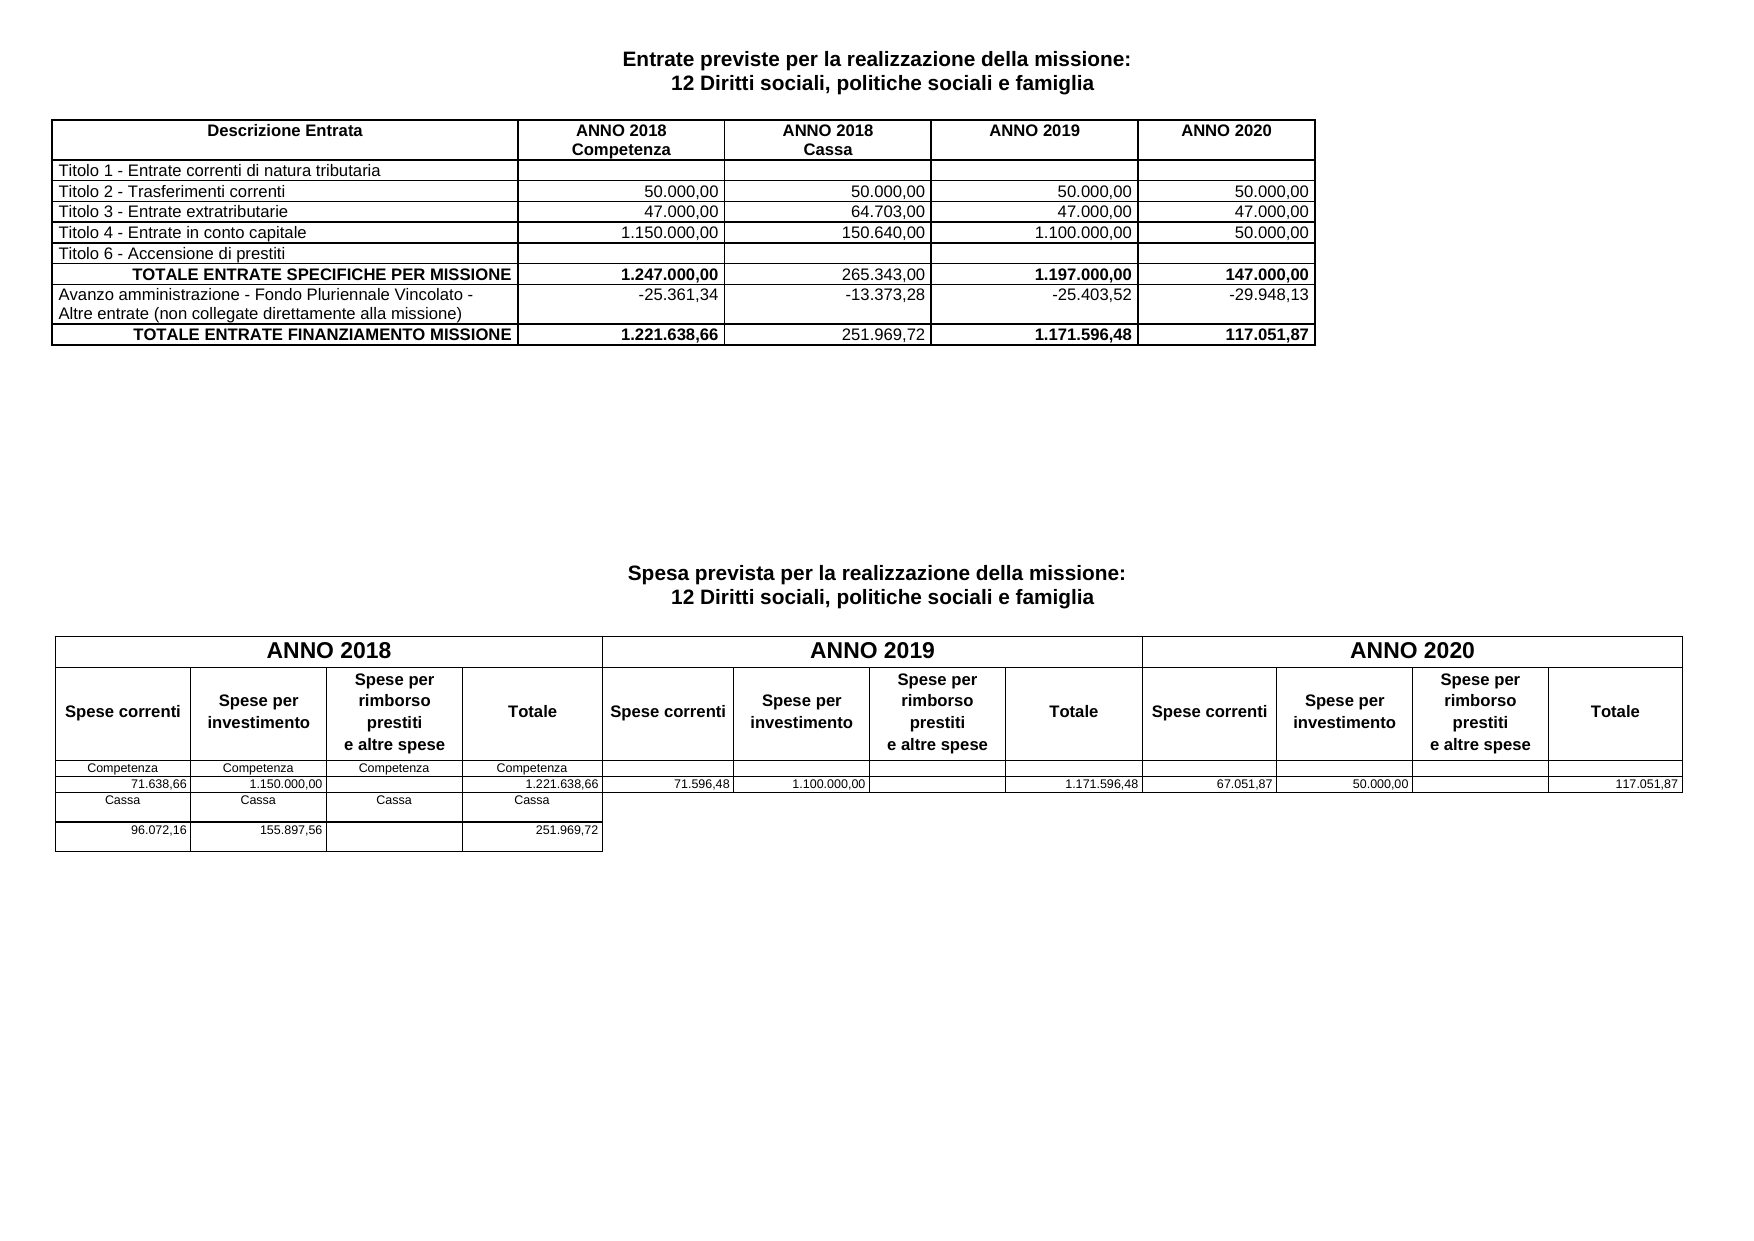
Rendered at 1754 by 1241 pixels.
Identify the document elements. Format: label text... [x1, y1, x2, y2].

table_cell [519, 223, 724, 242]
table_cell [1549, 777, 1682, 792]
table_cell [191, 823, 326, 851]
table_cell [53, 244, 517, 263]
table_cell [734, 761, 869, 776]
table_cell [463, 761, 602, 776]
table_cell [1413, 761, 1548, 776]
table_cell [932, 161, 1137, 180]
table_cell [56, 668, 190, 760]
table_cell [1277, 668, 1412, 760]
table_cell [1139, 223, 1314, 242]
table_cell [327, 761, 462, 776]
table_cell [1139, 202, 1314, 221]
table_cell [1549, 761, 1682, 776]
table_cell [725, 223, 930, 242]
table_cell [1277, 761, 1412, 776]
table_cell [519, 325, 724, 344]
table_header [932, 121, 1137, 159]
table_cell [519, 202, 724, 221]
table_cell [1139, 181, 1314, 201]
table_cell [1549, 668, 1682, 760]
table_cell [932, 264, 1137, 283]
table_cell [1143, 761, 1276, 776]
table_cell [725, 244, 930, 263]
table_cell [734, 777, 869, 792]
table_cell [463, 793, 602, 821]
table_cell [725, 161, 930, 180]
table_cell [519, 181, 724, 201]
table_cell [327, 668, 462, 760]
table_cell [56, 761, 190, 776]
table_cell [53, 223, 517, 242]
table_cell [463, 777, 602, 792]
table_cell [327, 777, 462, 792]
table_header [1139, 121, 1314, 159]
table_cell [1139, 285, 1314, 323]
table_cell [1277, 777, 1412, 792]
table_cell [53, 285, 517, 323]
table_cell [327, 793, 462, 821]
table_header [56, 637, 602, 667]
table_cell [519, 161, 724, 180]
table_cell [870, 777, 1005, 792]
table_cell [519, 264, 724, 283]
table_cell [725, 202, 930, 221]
text Entrate previste per la realizzazione della missione: [59, 47, 1695, 71]
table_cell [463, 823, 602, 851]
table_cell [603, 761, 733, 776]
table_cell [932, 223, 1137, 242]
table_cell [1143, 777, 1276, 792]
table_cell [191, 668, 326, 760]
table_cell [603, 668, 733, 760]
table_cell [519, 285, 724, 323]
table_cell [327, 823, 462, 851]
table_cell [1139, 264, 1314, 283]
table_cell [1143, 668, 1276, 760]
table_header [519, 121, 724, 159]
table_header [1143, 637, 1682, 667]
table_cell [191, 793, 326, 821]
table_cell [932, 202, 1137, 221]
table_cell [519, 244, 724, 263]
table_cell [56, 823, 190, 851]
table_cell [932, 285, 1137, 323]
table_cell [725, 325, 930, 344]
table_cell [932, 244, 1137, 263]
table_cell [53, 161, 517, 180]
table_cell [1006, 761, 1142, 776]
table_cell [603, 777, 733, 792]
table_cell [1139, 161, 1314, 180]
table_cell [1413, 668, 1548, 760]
text 12 Diritti sociali, politiche sociali e famiglia [59, 585, 1695, 609]
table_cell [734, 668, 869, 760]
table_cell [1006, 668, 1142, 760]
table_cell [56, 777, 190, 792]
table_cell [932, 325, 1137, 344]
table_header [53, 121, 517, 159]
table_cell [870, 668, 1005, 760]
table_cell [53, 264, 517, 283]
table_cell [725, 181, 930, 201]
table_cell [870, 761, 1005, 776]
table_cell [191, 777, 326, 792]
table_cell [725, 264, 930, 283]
text 12 Diritti sociali, politiche sociali e famiglia [59, 71, 1695, 95]
text Spesa prevista per la realizzazione della missione: [59, 561, 1695, 585]
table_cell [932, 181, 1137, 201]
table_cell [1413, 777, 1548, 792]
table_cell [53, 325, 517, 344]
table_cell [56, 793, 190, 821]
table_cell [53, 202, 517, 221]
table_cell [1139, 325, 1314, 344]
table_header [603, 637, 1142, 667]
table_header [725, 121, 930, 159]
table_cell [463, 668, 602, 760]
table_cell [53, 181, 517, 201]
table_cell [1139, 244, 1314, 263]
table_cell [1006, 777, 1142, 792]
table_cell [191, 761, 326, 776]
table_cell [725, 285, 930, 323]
